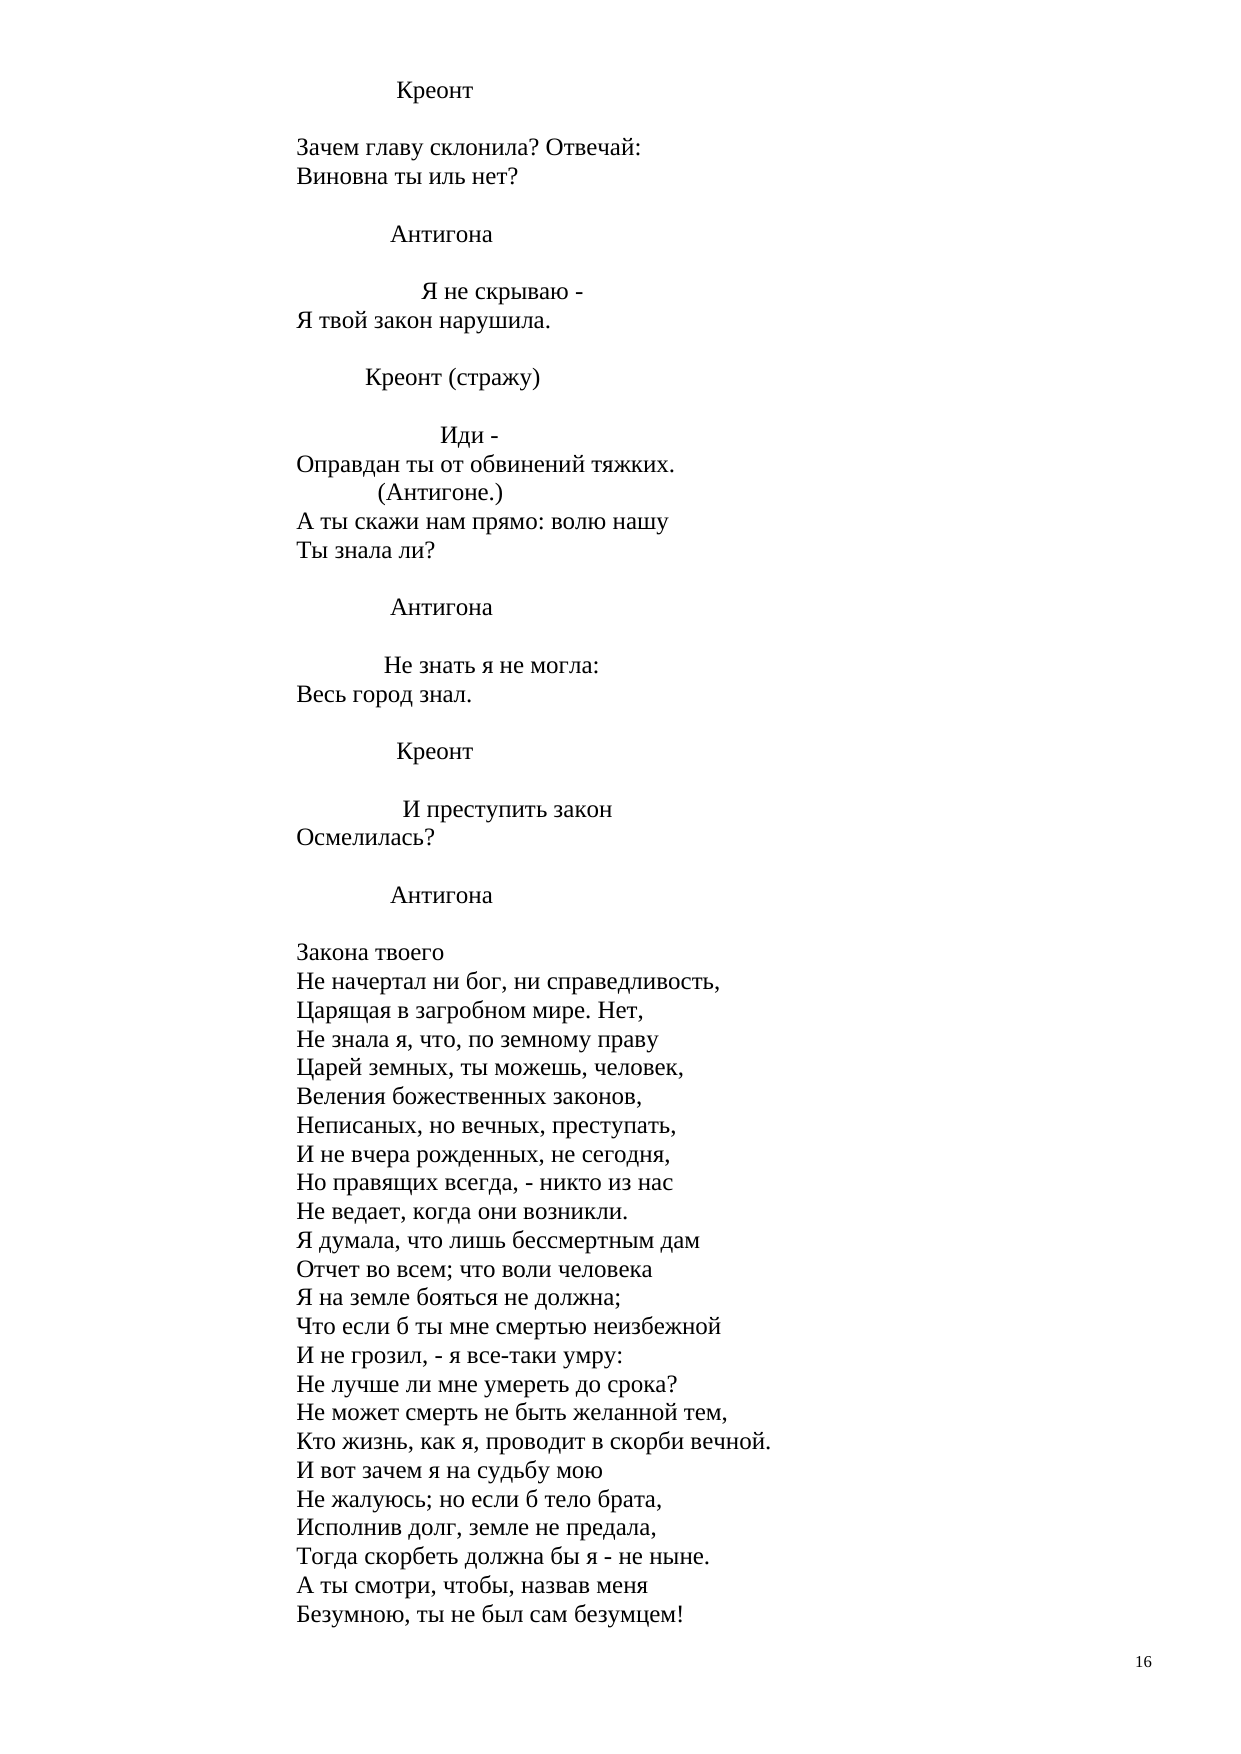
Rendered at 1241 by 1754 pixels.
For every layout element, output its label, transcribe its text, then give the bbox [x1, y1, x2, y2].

text Осмелилась? [177, 822, 1152, 851]
text Исполнив долг, земле не предала, [177, 1512, 1152, 1541]
text И не грозил, - я все-таки умру: [177, 1340, 1152, 1369]
text Царящая в загробном мире. Нет, [177, 995, 1152, 1024]
text Отчет во всем; что воли человека [177, 1254, 1152, 1282]
text Неписаных, но вечных, преступать, [177, 1110, 1152, 1139]
text Царей земных, ты можешь, человек, [177, 1052, 1152, 1081]
text А ты смотри, чтобы, назвав меня [177, 1570, 1152, 1599]
text А ты скажи нам прямо: волю нашу [177, 506, 1152, 535]
text Зачем главу склонила? Отвечай: [177, 132, 1152, 161]
text Не жалуюсь; но если б тело брата, [177, 1484, 1152, 1512]
text Я твой закон нарушила. [177, 305, 1152, 334]
text Но правящих всегда, - никто из нас [177, 1167, 1152, 1196]
text И вот зачем я на судьбу мою [177, 1455, 1152, 1484]
text Ты знала ли? [177, 535, 1152, 564]
text Я на земле бояться не должна; [177, 1282, 1152, 1311]
text Иди - [177, 420, 1152, 449]
text Виновна ты иль нет? [177, 161, 1152, 190]
text Я думала, что лишь бессмертным дам [177, 1225, 1152, 1254]
text Креонт [177, 736, 1152, 765]
text Кто жизнь, как я, проводит в скорби вечной. [177, 1426, 1152, 1455]
text Я не скрываю - [177, 276, 1152, 305]
text Веления божественных законов, [177, 1081, 1152, 1110]
text Что если б ты мне смертью неизбежной [177, 1311, 1152, 1340]
text Антигона [177, 592, 1152, 621]
text Не может смерть не быть желанной тем, [177, 1397, 1152, 1426]
text Не знать я не могла: [177, 650, 1152, 679]
text Антигона [177, 219, 1152, 247]
text Тогда скорбеть должна бы я - не ныне. [177, 1541, 1152, 1570]
text Закона твоего [177, 937, 1152, 966]
text Не лучше ли мне умереть до срока? [177, 1369, 1152, 1397]
text Оправдан ты от обвинений тяжких. [177, 449, 1152, 477]
text (Антигоне.) [177, 477, 1152, 506]
text Антигона [177, 880, 1152, 909]
text И не вчера рожденных, не сегодня, [177, 1139, 1152, 1167]
text И преступить закон [177, 794, 1152, 822]
text Не знала я, что, по земному праву [177, 1024, 1152, 1052]
text Безумною, ты не был сам безумцем! [177, 1599, 1152, 1627]
text Весь город знал. [177, 679, 1152, 707]
text Креонт [177, 75, 1152, 104]
text Не ведает, когда они возникли. [177, 1196, 1152, 1225]
text Креонт (стражу) [177, 362, 1152, 391]
text Не начертал ни бог, ни справедливость, [177, 966, 1152, 995]
